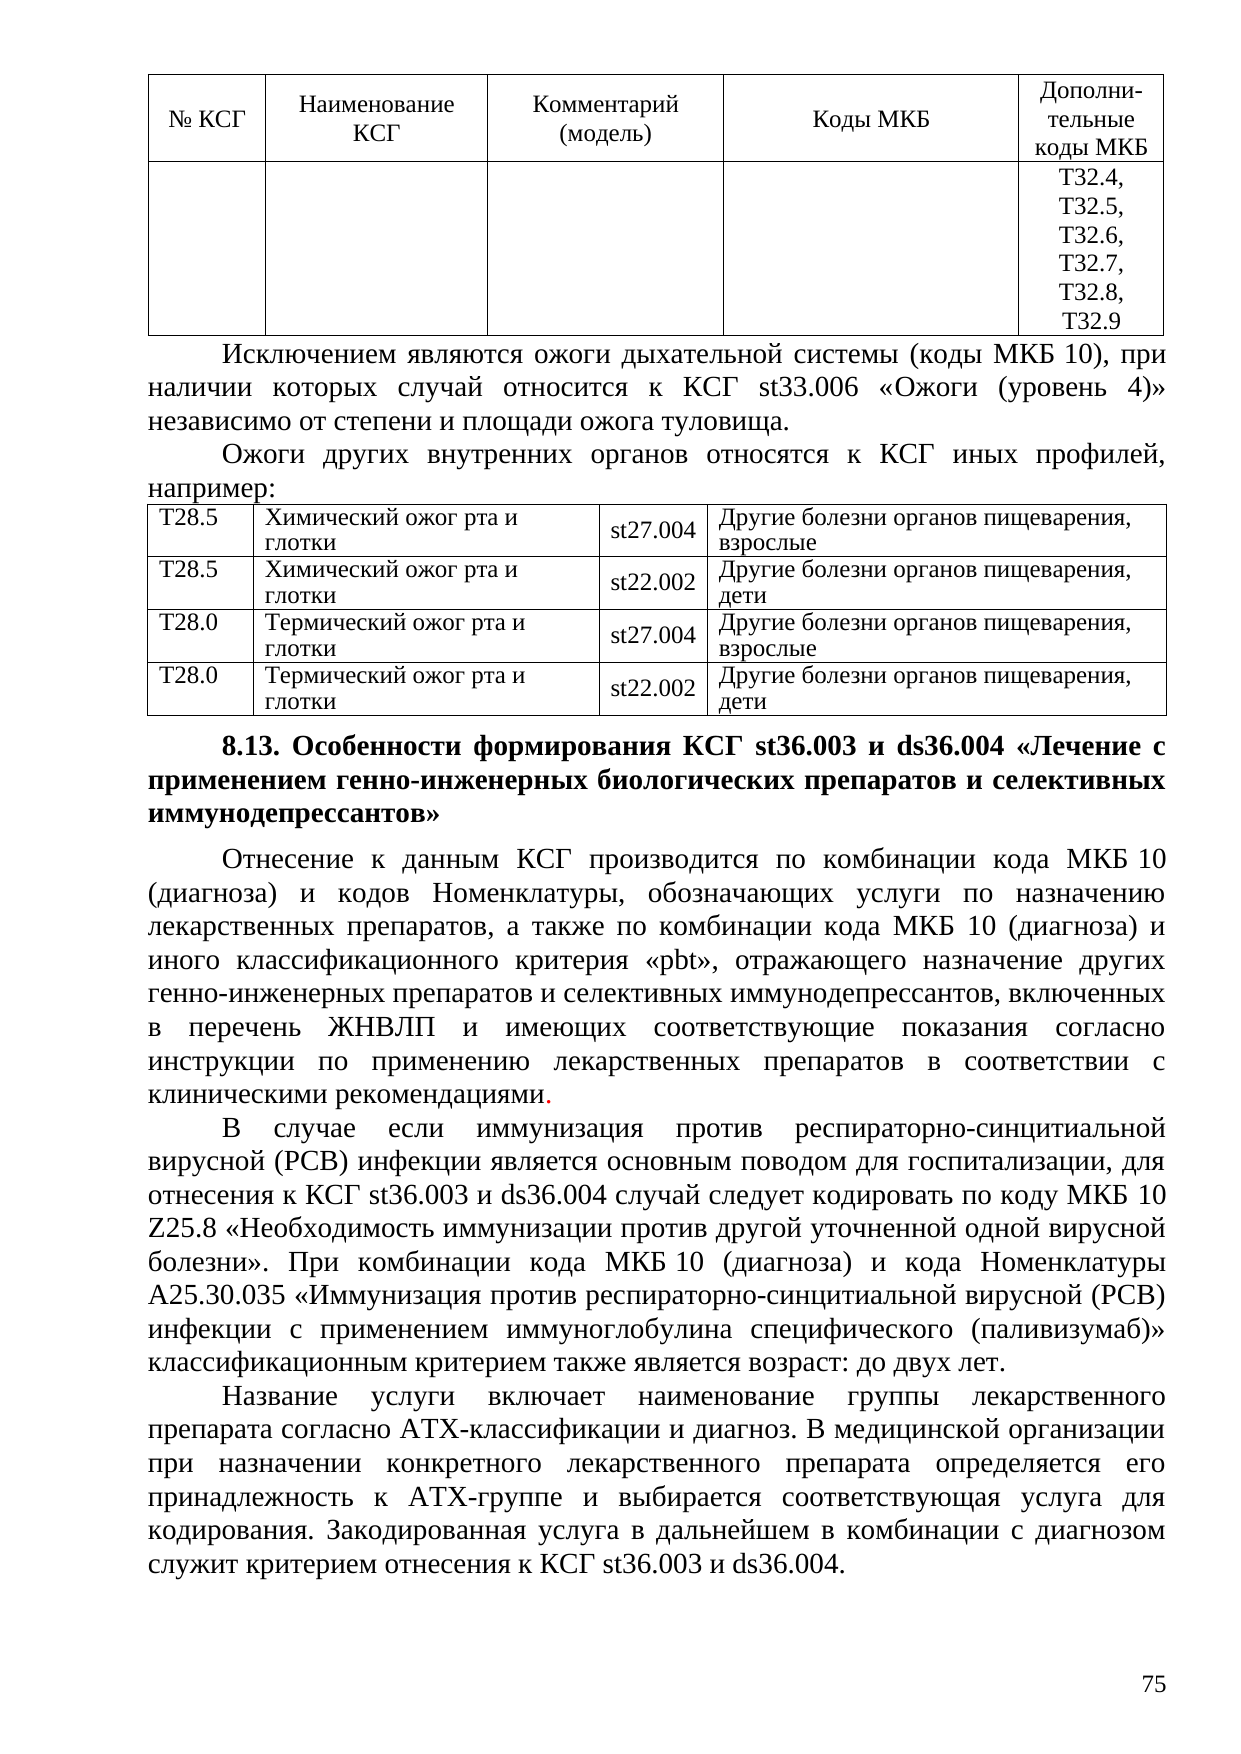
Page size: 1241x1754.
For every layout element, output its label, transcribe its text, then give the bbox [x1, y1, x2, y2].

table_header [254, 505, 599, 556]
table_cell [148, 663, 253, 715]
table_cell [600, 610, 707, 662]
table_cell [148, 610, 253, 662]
text Отнесение к данным КСГ производится по комбинации кода МКБ 10 (диагноза) и кодов Номенклатуры, обозначающих услуги по назначению лекарственных препаратов, а также по комбинации кода МКБ 10 (диагноза) и иного классификационного критерия «pbt», отражающего назначение других генно-инженерных препаратов и селективных иммунодепрессантов, включенных в перечень ЖНВЛП и имеющих соответствующие показания согласно инструкции по применению лекарственных препаратов в соответствии с клиническими рекомендациями. [148, 841, 1166, 1110]
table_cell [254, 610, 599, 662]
text В случае если иммунизация против респираторно-синцитиальной вирусной (РСВ) инфекции является основным поводом для госпитализации, для отнесения к КСГ st36.003 и ds36.004 случай следует кодировать по коду МКБ 10 Z25.8 «Необходимость иммунизации против другой уточненной одной вирусной болезни». При комбинации кода МКБ 10 (диагноза) и кода Номенклатуры А25.30.035 «Иммунизация против респираторно-синцитиальной вирусной (РСВ) инфекции с применением иммуноглобулина специфического (паливизумаб)» классификационным критерием также является возраст: до двух лет. [148, 1110, 1166, 1378]
text Ожоги других внутренних органов относятся к КСГ иных профилей, например: [148, 436, 1166, 503]
subtitle 8.13. Особенности формирования КСГ st36.003 и ds36.004 «Лечение с применением генно-инженерных биологических препаратов и селективных иммунодепрессантов» [148, 728, 1166, 829]
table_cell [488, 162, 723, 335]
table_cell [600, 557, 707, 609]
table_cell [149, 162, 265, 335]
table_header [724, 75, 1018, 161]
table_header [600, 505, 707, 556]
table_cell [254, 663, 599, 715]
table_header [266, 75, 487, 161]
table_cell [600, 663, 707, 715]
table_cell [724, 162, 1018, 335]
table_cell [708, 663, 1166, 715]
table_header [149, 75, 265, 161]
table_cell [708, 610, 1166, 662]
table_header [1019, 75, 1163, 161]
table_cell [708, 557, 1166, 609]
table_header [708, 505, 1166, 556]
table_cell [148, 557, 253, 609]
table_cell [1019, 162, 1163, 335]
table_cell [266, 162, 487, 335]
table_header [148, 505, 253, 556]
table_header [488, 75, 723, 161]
text Исключением являются ожоги дыхательной системы (коды МКБ 10), при наличии которых случай относится к КСГ st33.006 «Ожоги (уровень 4)» независимо от степени и площади ожога туловища. [148, 336, 1166, 436]
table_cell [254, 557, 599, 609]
text Название услуги включает наименование группы лекарственного препарата согласно АТХ-классификации и диагноз. В медицинской организации при назначении конкретного лекарственного препарата определяется его принадлежность к АТХ-группе и выбирается соответствующая услуга для кодирования. Закодированная услуга в дальнейшем в комбинации с диагнозом служит критерием отнесения к КСГ st36.003 и ds36.004. [148, 1378, 1166, 1579]
